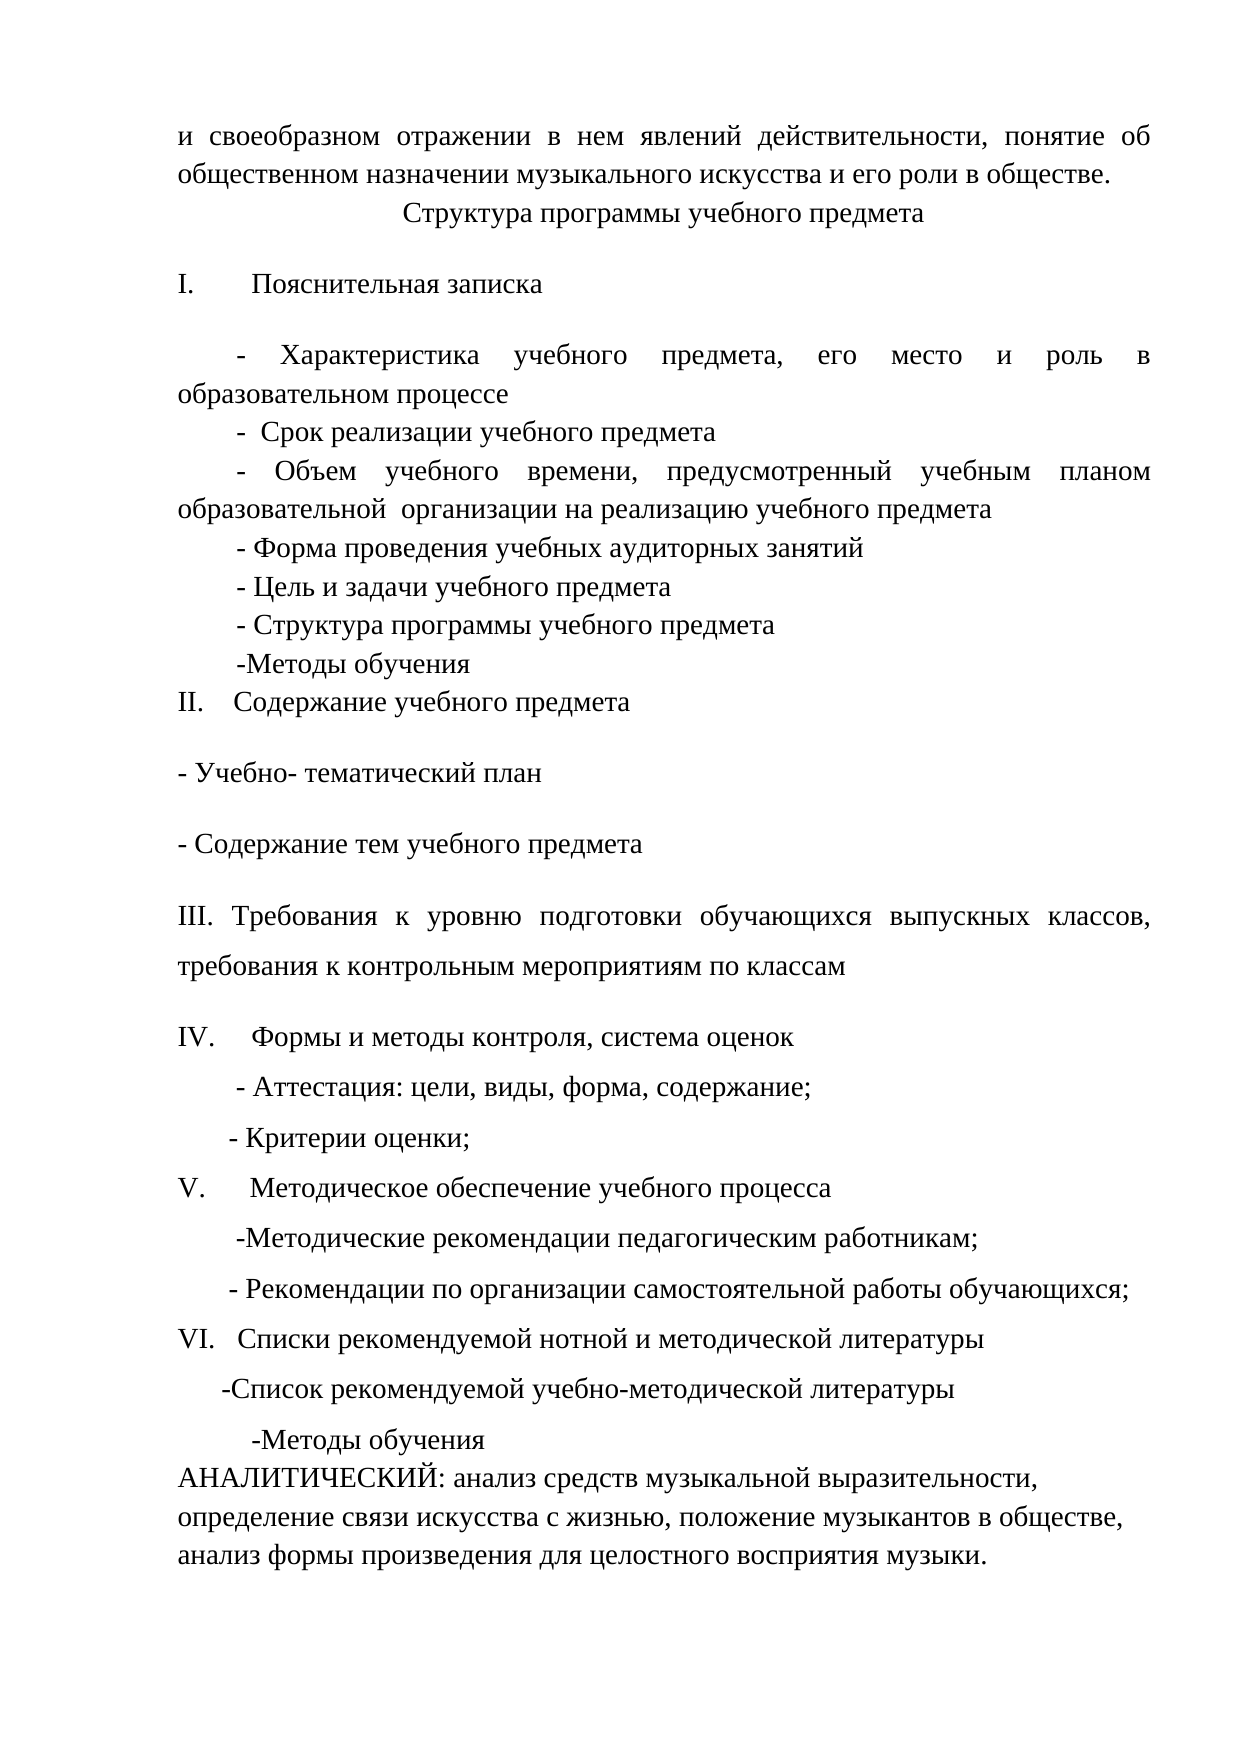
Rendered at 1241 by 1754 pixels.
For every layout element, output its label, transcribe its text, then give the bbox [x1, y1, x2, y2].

text -Методические рекомендации педагогическим работникам; [177, 1221, 1152, 1254]
text - Рекомендации по организации самостоятельной работы обучающихся; [177, 1271, 1152, 1304]
text - Срок реализации учебного предмета [177, 414, 1152, 448]
text АНАЛИТИЧЕСКИЙ: анализ средств музыкальной выразительности, определение связи искусства с жизнью, положение музыкантов в обществе, анализ формы произведения для целостного восприятия музыки. [177, 1460, 1152, 1571]
text -Список рекомендуемой учебно-методической литературы [177, 1371, 1152, 1405]
text - Объем учебного времени, предусмотренный учебным планом образовательной организации на реализацию учебного предмета [177, 453, 1152, 525]
text Структура программы учебного предмета [328, 195, 1152, 229]
text II. Содержание учебного предмета [177, 684, 1152, 718]
text V. Методическое обеспечение учебного процесса [177, 1170, 1152, 1204]
text -Методы обучения [177, 1422, 1152, 1455]
text I. Пояснительная записка [177, 266, 1152, 300]
text III. Требования к уровню подготовки обучающихся выпускных классов, требования к контрольным мероприятиям по классам [177, 898, 1152, 982]
text - Учебно- тематический план [177, 756, 1152, 789]
text - Аттестация: цели, виды, форма, содержание; [177, 1069, 1152, 1103]
text IV. Формы и методы контроля, система оценок [177, 1019, 1152, 1053]
text - Цель и задачи учебного предмета [177, 569, 1152, 602]
text VI. Списки рекомендуемой нотной и методической литературы [177, 1321, 1152, 1355]
text - Содержание тем учебного предмета [177, 827, 1152, 860]
text -Методы обучения [177, 646, 1152, 679]
text - Форма проведения учебных аудиторных занятий [177, 530, 1152, 564]
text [177, 118, 1152, 190]
text - Структура программы учебного предмета [177, 607, 1152, 641]
text - Характеристика учебного предмета, его место и роль в образовательном процессе [177, 337, 1152, 409]
text - Критерии оценки; [177, 1120, 1152, 1153]
